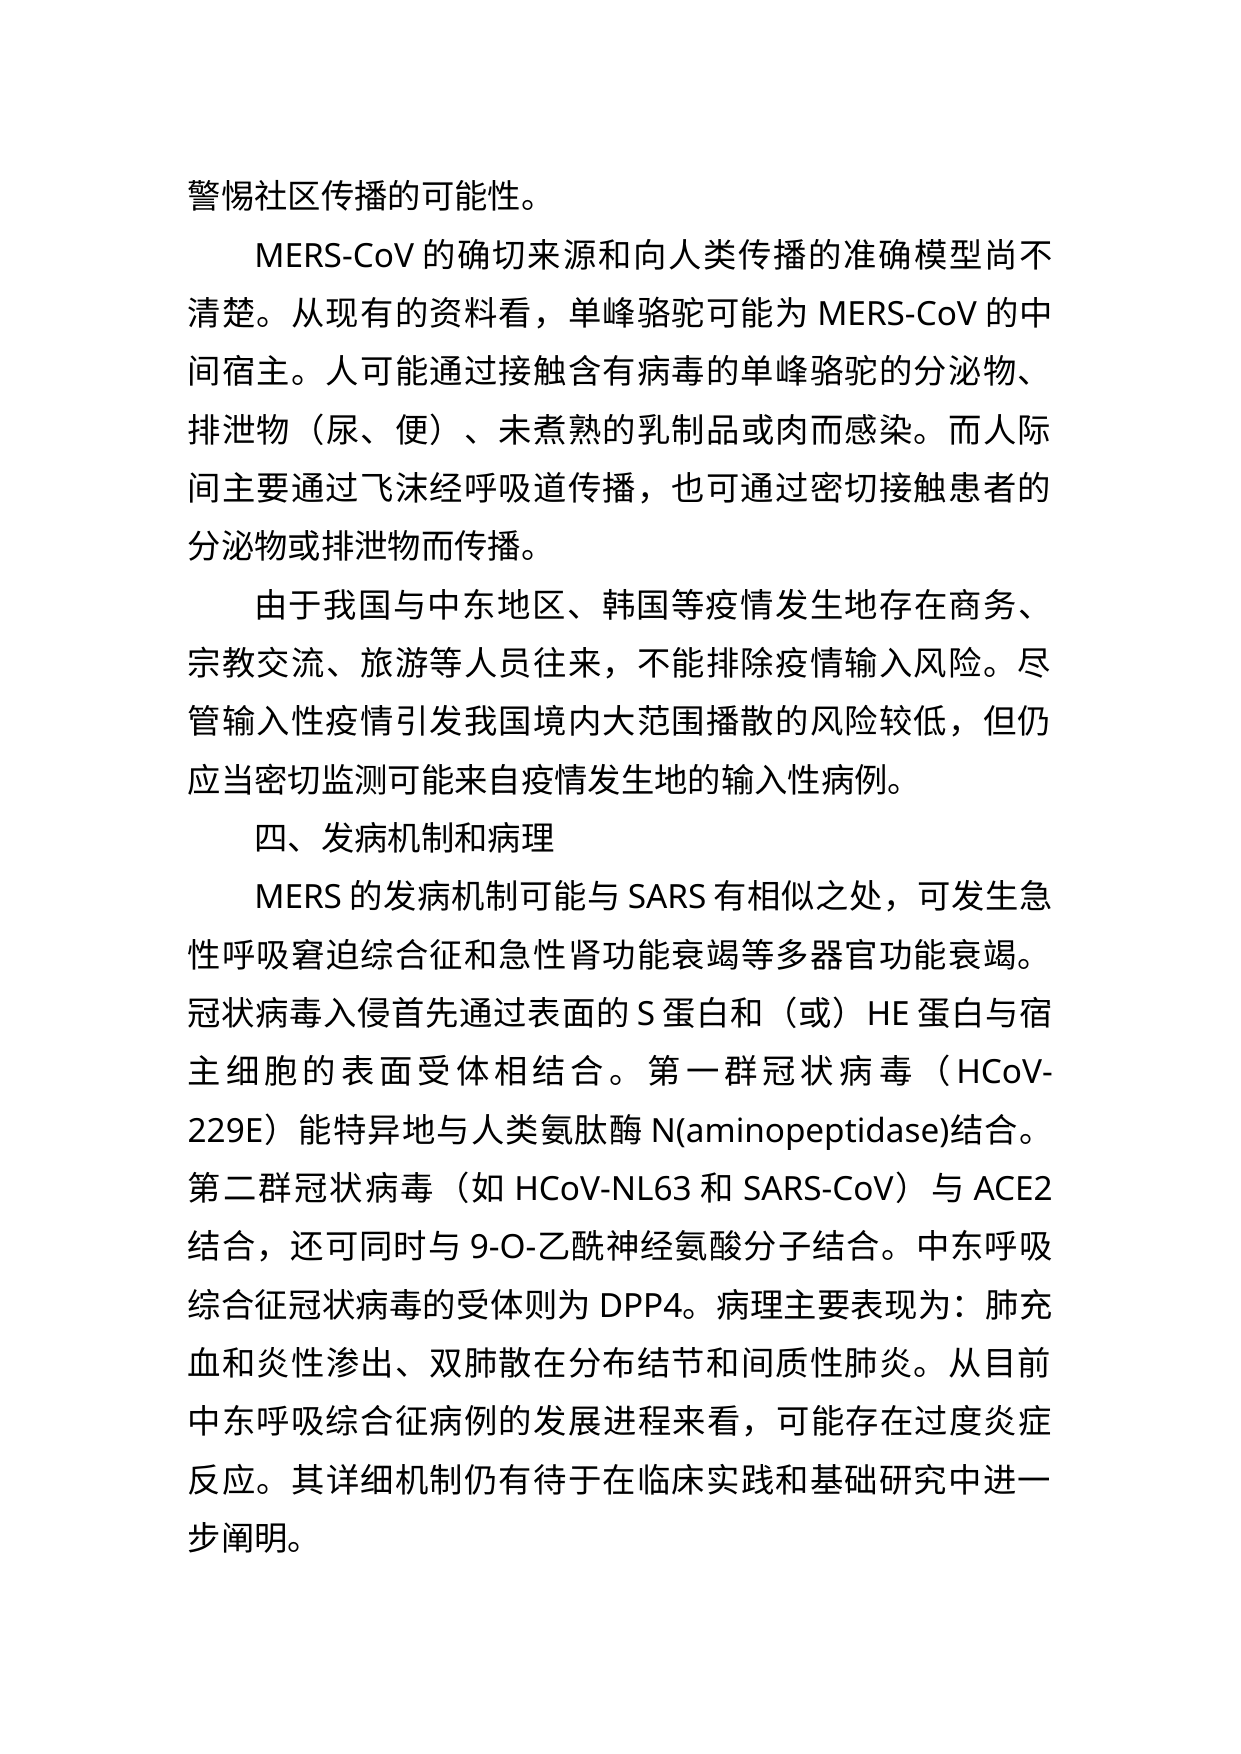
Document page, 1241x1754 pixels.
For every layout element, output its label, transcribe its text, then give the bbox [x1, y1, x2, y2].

text MERS-CoV的确切来源和向人类传播的准确模型尚不清楚。从现有的资料看，单峰骆驼可能为MERS-CoV的中间宿主。人可能通过接触含有病毒的单峰骆驼的分泌物、排泄物（尿、便）、未煮熟的乳制品或肉而感染。而人际间主要通过飞沫经呼吸道传播，也可通过密切接触患者的分泌物或排泄物而传播。 [187, 220, 1053, 570]
text 四、发病机制和病理 [187, 804, 1053, 862]
text 由于我国与中东地区、韩国等疫情发生地存在商务、宗教交流、旅游等人员往来，不能排除疫情输入风险。尽管输入性疫情引发我国境内大范围播散的风险较低，但仍应当密切监测可能来自疫情发生地的输入性病例。 [187, 570, 1053, 804]
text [187, 162, 1053, 220]
text MERS的发病机制可能与SARS有相似之处，可发生急性呼吸窘迫综合征和急性肾功能衰竭等多器官功能衰竭。冠状病毒入侵首先通过表面的S蛋白和（或）HE蛋白与宿主细胞的表面受体相结合。第一群冠状病毒（HCoV-229E）能特异地与人类氨肽酶N(aminopeptidase)结合。第二群冠状病毒（如HCoV-NL63和SARS-CoV）与ACE2 结合，还可同时与9-O-乙酰神经氨酸分子结合。中东呼吸综合征冠状病毒的受体则为DPP4。病理主要表现为：肺充血和炎性渗出、双肺散在分布结节和间质性肺炎。从目前中东呼吸综合征病例的发展进程来看，可能存在过度炎症反应。其详细机制仍有待于在临床实践和基础研究中进一步阐明。 [187, 862, 1053, 1562]
